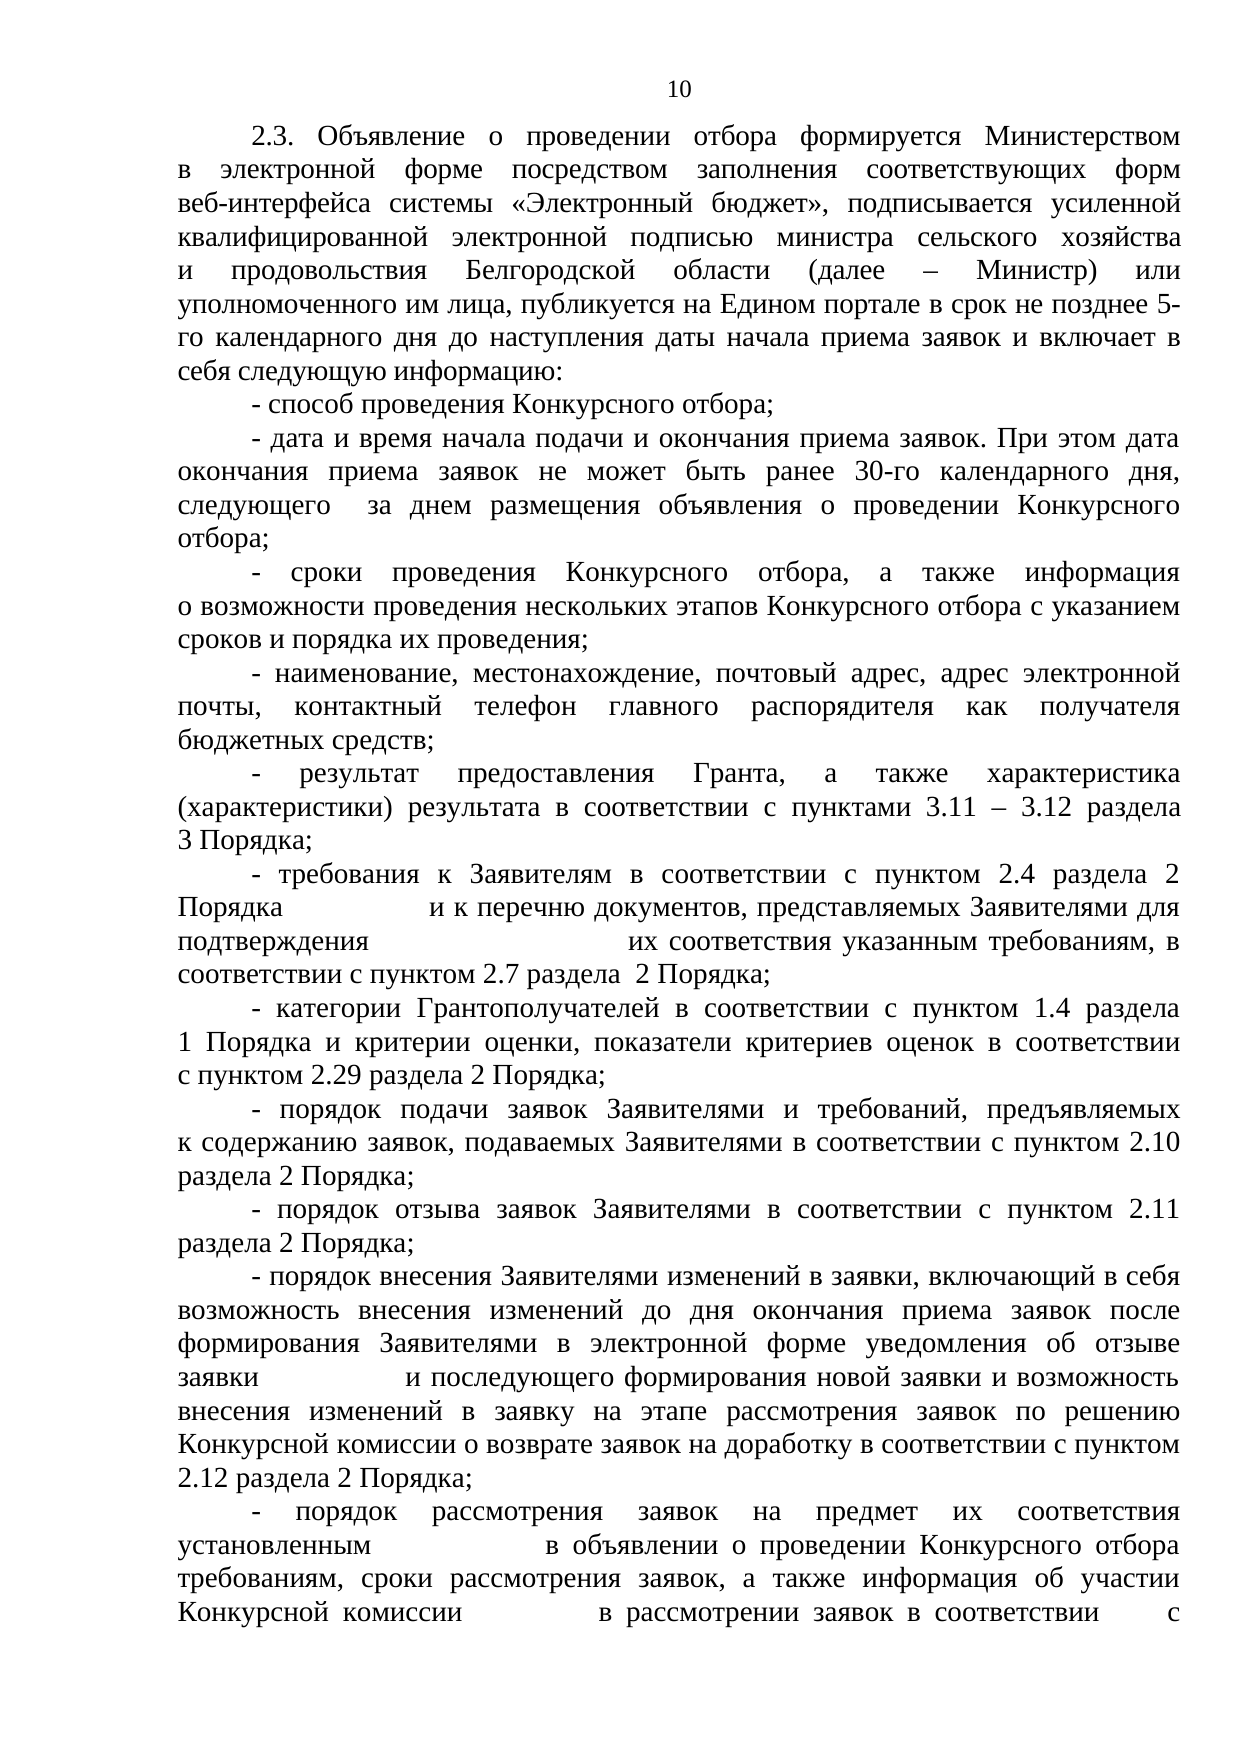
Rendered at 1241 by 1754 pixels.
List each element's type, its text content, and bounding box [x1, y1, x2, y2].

text - категории Грантополучателей в соответствии с пунктом 1.4 раздела 1 Порядка и критерии оценки, показатели критериев оценок в соответствии с пунктом 2.29 раздела 2 Порядка; [177, 990, 1181, 1091]
text - дата и время начала подачи и окончания приема заявок. При этом дата окончания приема заявок не может быть ранее 30-го календарного дня, следующего за днем размещения объявления о проведении Конкурсного отбора; [177, 420, 1181, 554]
text - порядок подачи заявок Заявителями и требований, предъявляемых к содержанию заявок, подаваемых Заявителями в соответствии с пунктом 2.10 раздела 2 Порядка; [177, 1091, 1181, 1191]
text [177, 1493, 1181, 1627]
text - наименование, местонахождение, почтовый адрес, адрес электронной почты, контактный телефон главного распорядителя как получателя бюджетных средств; [177, 655, 1181, 755]
text - сроки проведения Конкурсного отбора, а также информация о возможности проведения нескольких этапов Конкурсного отбора с указанием сроков и порядка их проведения; [177, 554, 1181, 655]
text - результат предоставления Гранта, а также характеристика (характеристики) результата в соответствии с пунктами 3.11 – 3.12 раздела 3 Порядка; [177, 755, 1181, 856]
text - порядок отзыва заявок Заявителями в соответствии с пунктом 2.11 раздела 2 Порядка; [177, 1191, 1181, 1258]
text 2.3. Объявление о проведении отбора формируется Министерством в электронной форме посредством заполнения соответствующих форм веб-интерфейса системы «Электронный бюджет», подписывается усиленной квалифицированной электронной подписью министра сельского хозяйства и продовольствия Белгородской области (далее – Министр) или уполномоченного им лица, публикуется на Едином портале в срок не позднее 5-го календарного дня до наступления даты начала приема заявок и включает в себя следующую информацию: [177, 118, 1181, 386]
text - требования к Заявителям в соответствии с пунктом 2.4 раздела 2 Порядка и к перечню документов, представляемых Заявителями для подтверждения их соответствия указанным требованиям, в соответствии с пунктом 2.7 раздела 2 Порядка; [177, 856, 1181, 990]
text - порядок внесения Заявителями изменений в заявки, включающий в себя возможность внесения изменений до дня окончания приема заявок после формирования Заявителями в электронной форме уведомления об отзыве заявки и последующего формирования новой заявки и возможность внесения изменений в заявку на этапе рассмотрения заявок по решению Конкурсной комиссии о возврате заявок на доработку в соответствии с пунктом 2.12 раздела 2 Порядка; [177, 1258, 1181, 1493]
text - способ проведения Конкурсного отбора; [177, 386, 1181, 420]
